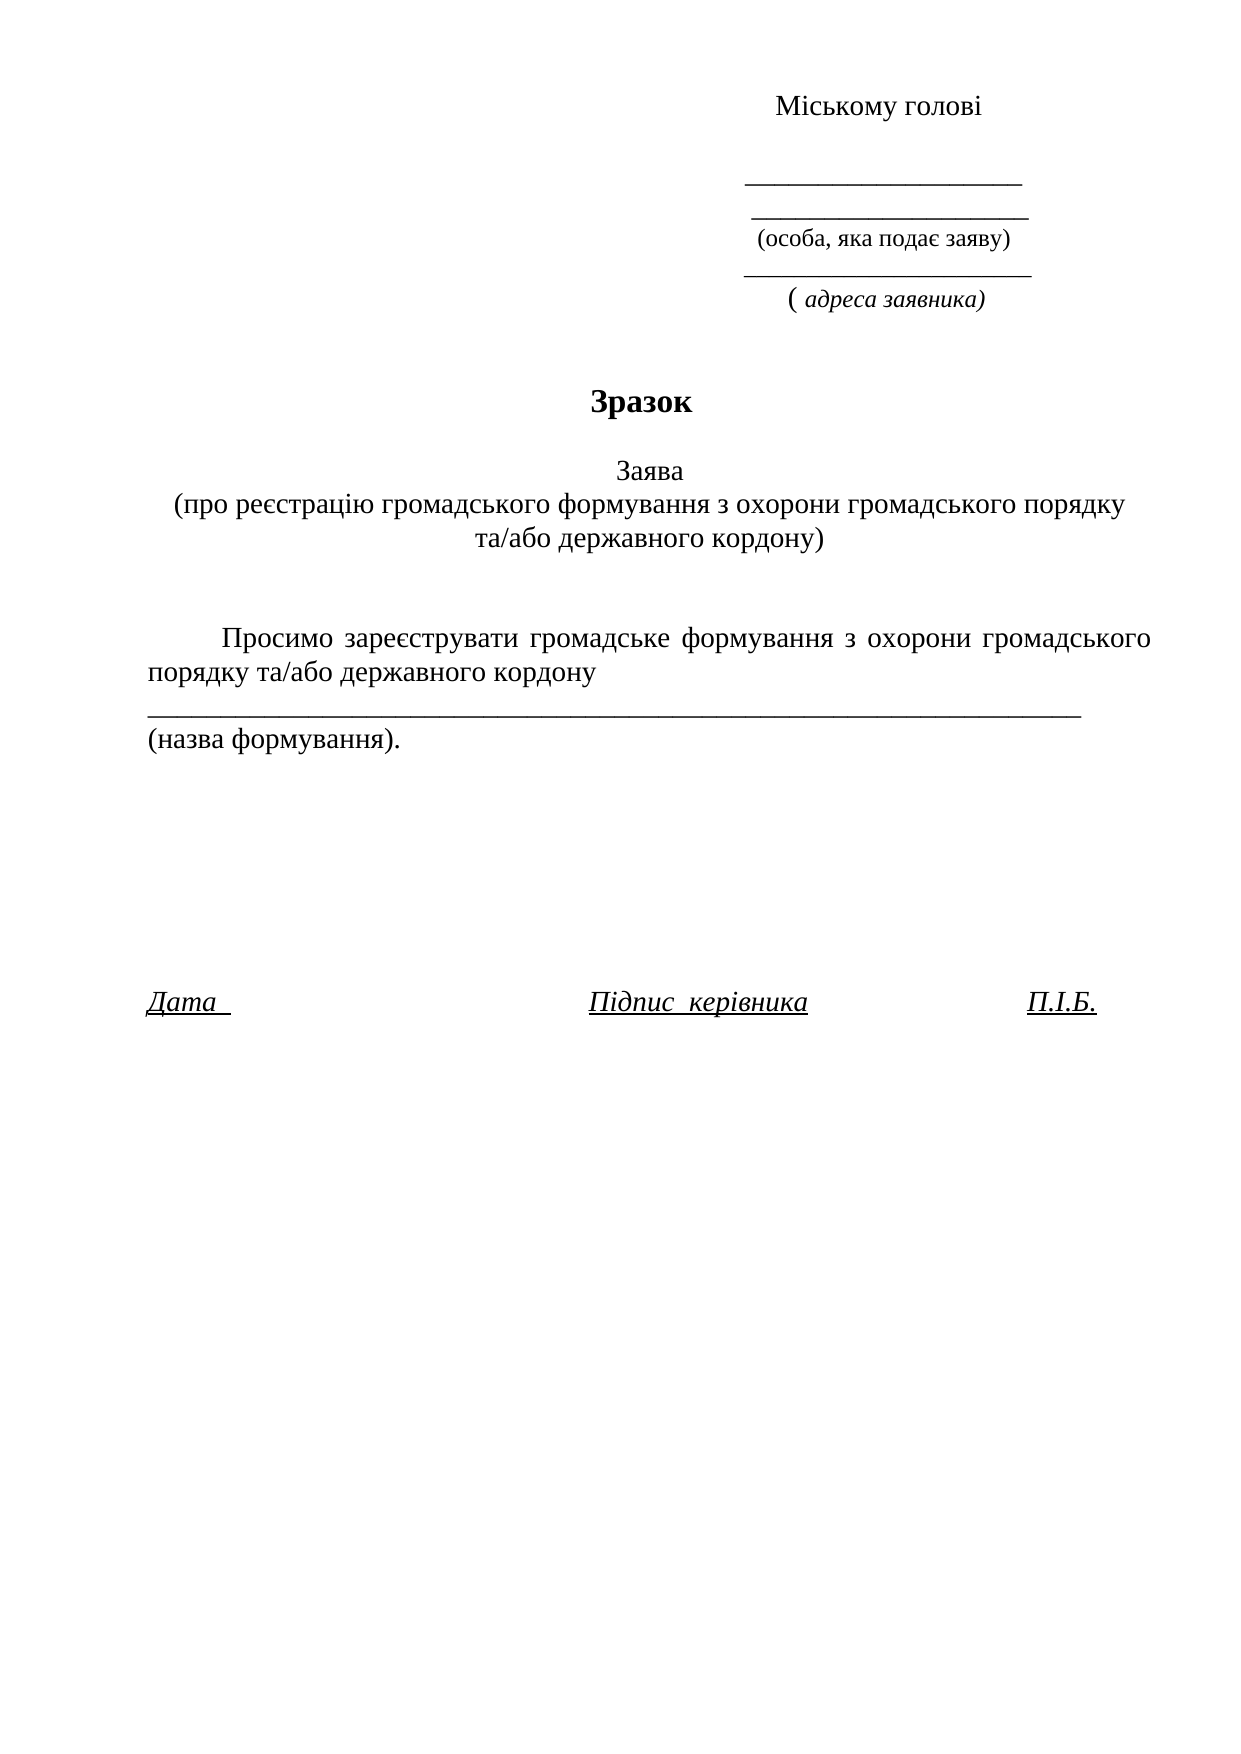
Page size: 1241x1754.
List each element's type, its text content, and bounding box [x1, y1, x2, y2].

text ( адреса заявника) [148, 280, 1152, 347]
text Дата Підпис керівника П.І.Б. [148, 984, 1152, 1017]
text (про реєстрацію громадського формування з охорони громадського порядку та/або державного кордону) [148, 486, 1152, 553]
text Просимо зареєструвати громадське формування з охорони громадського порядку та/або державного кордону [148, 620, 1152, 687]
text Заява [148, 453, 1152, 486]
text (назва формування). [148, 721, 1152, 754]
text ________________________________________________________________ [148, 687, 1152, 721]
text _______________________ [148, 251, 1152, 280]
text ___________________ [148, 156, 1152, 189]
text Зразок [516, 381, 1152, 419]
text Міському голові [148, 88, 1152, 122]
text (особа, яка подає заяву) [148, 223, 1152, 251]
text ___________________ [148, 189, 1152, 223]
